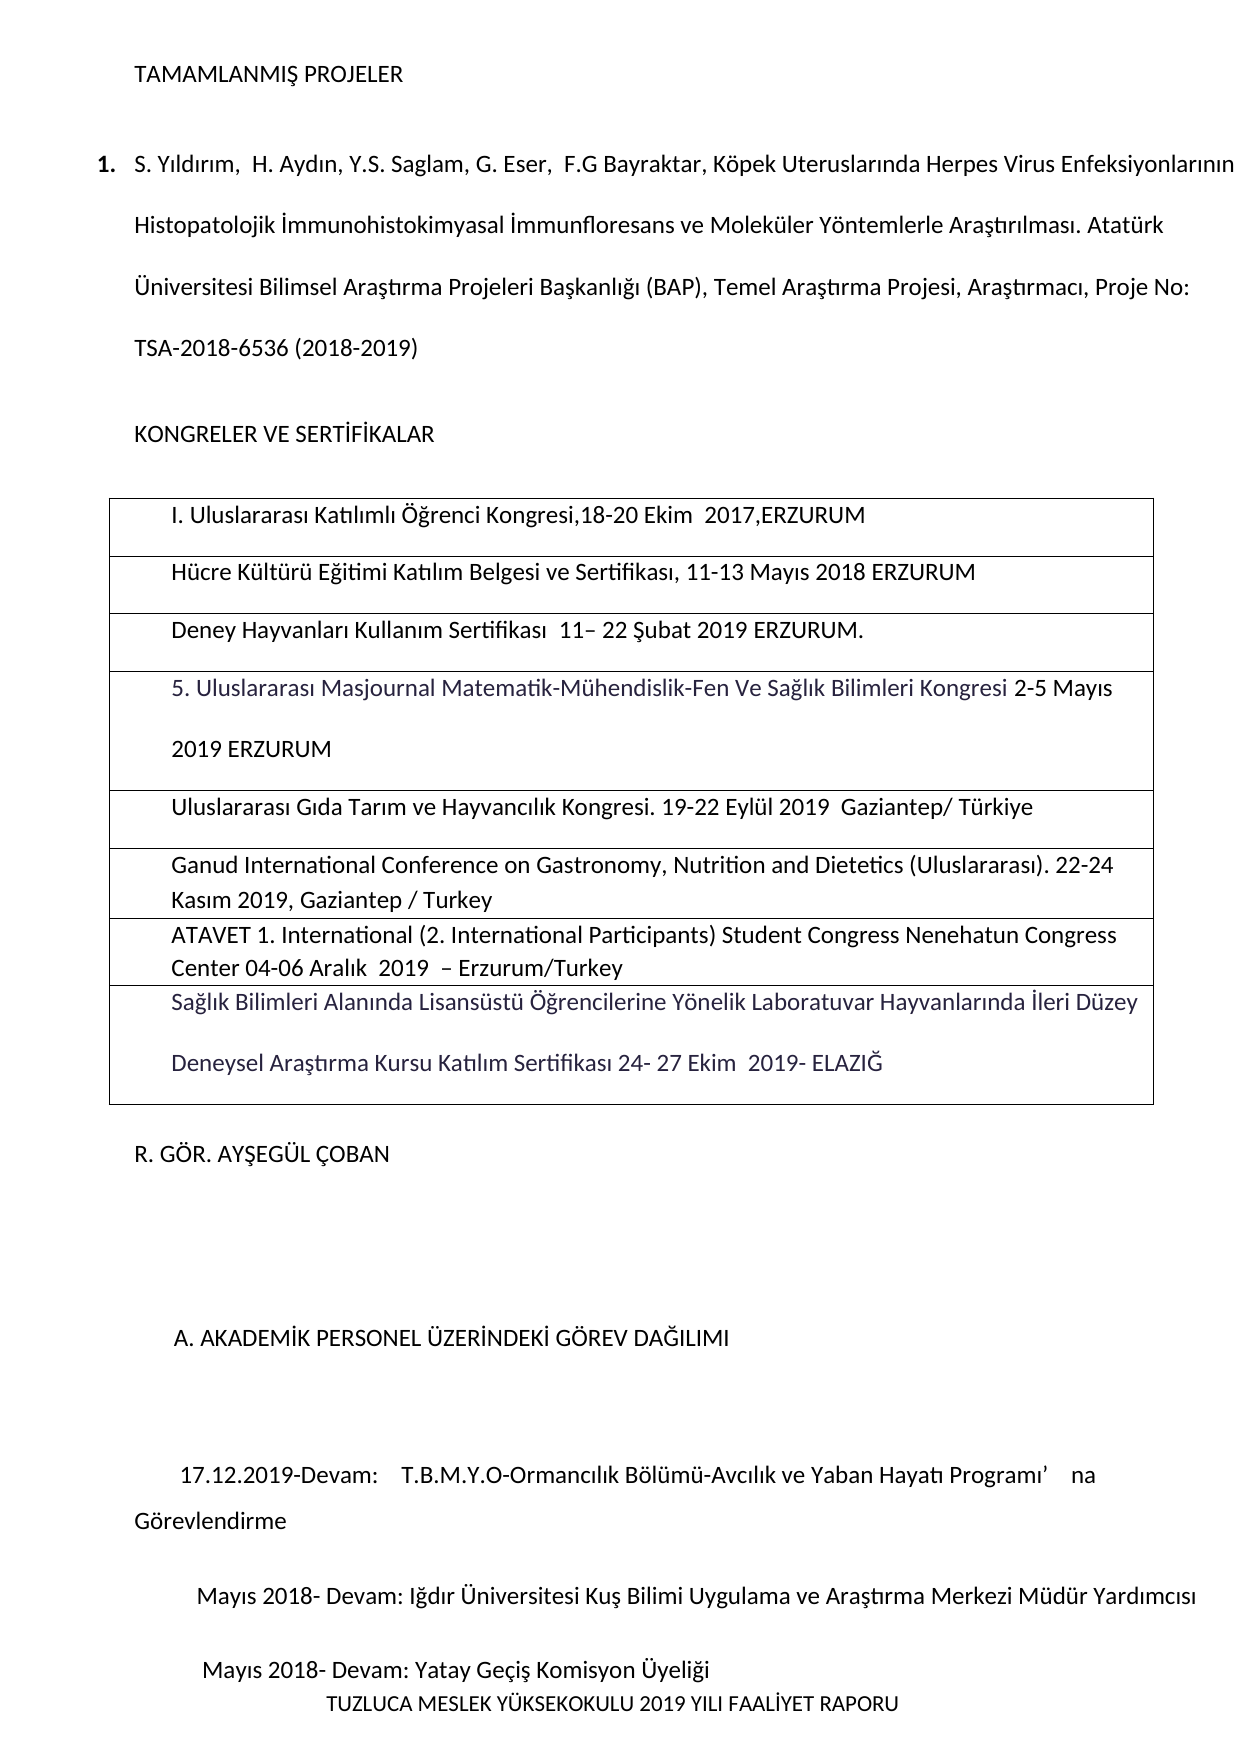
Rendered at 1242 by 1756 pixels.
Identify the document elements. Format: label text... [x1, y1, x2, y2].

table_cell 5. Uluslararası Masjournal Matematik-Mühendislik-Fen Ve Sağlık Bilimleri Kongresi 2-5 Mayıs 2019 ERZURUM [110, 672, 1153, 790]
table_header I. Uluslararası Katılımlı Öğrenci Kongresi,18-20 Ekim 2017,ERZURUM [110, 499, 1153, 556]
table_cell Uluslararası Gıda Tarım ve Hayvancılık Kongresi. 19-22 Eylül 2019 Gaziantep/ Türkiye [110, 791, 1153, 848]
table_cell Deney Hayvanları Kullanım Sertifikası 11– 22 Şubat 2019 ERZURUM. [110, 614, 1153, 671]
text KONGRELER VE SERTİFİKALAR [134, 422, 1237, 448]
list S. Yıldırım, H. Aydın, Y.S. Saglam, G. Eser, F.G Bayraktar, Köpek Uteruslarında Herpes Virus Enfeksiyonlarının Histopatolojik İmmunohistokimyasal İmmunfloresans ve Moleküler Yöntemlerle Araştırılması. Atatürk Üniversitesi Bilimsel Araştırma Projeleri Başkanlığı (BAP), Temel Araştırma Projesi, Araştırmacı, Proje No: TSA-2018-6536 (2018-2019) [97, 148, 1237, 362]
table_cell Ganud International Conference on Gastronomy, Nutrition and Dietetics (Uluslararası). 22-24 Kasım 2019, Gaziantep / Turkey [110, 849, 1153, 918]
text A. AKADEMİK PERSONEL ÜZERİNDEKİ GÖREV DAĞILIMI [134, 1322, 1237, 1353]
table_cell Hücre Kültürü Eğitimi Katılım Belgesi ve Sertifikası, 11-13 Mayıs 2018 ERZURUM [110, 557, 1153, 613]
text 17.12.2019-Devam: T.B.M.Y.O-Ormancılık Bölümü-Avcılık ve Yaban Hayatı Programı’ na Görevlendirme [134, 1459, 1237, 1535]
text TAMAMLANMIŞ PROJELER [134, 58, 1237, 89]
text R. GÖR. AYŞEGÜL ÇOBAN [134, 743, 1237, 1169]
table_cell ATAVET 1. International (2. International Participants) Student Congress Nenehatun Congress Center 04-06 Aralık 2019 – Erzurum/Turkey [110, 919, 1153, 985]
text Mayıs 2018- Devam: Iğdır Üniversitesi Kuş Bilimi Uygulama ve Araştırma Merkezi Müdür Yardımcısı [134, 1580, 1237, 1610]
text Mayıs 2018- Devam: Yatay Geçiş Komisyon Üyeliği [134, 1655, 1237, 1685]
table_cell Sağlık Bilimleri Alanında Lisansüstü Öğrencilerine Yönelik Laboratuvar Hayvanlarında İleri Düzey Deneysel Araştırma Kursu Katılım Sertifikası 24- 27 Ekim 2019- ELAZIĞ [110, 986, 1153, 1104]
